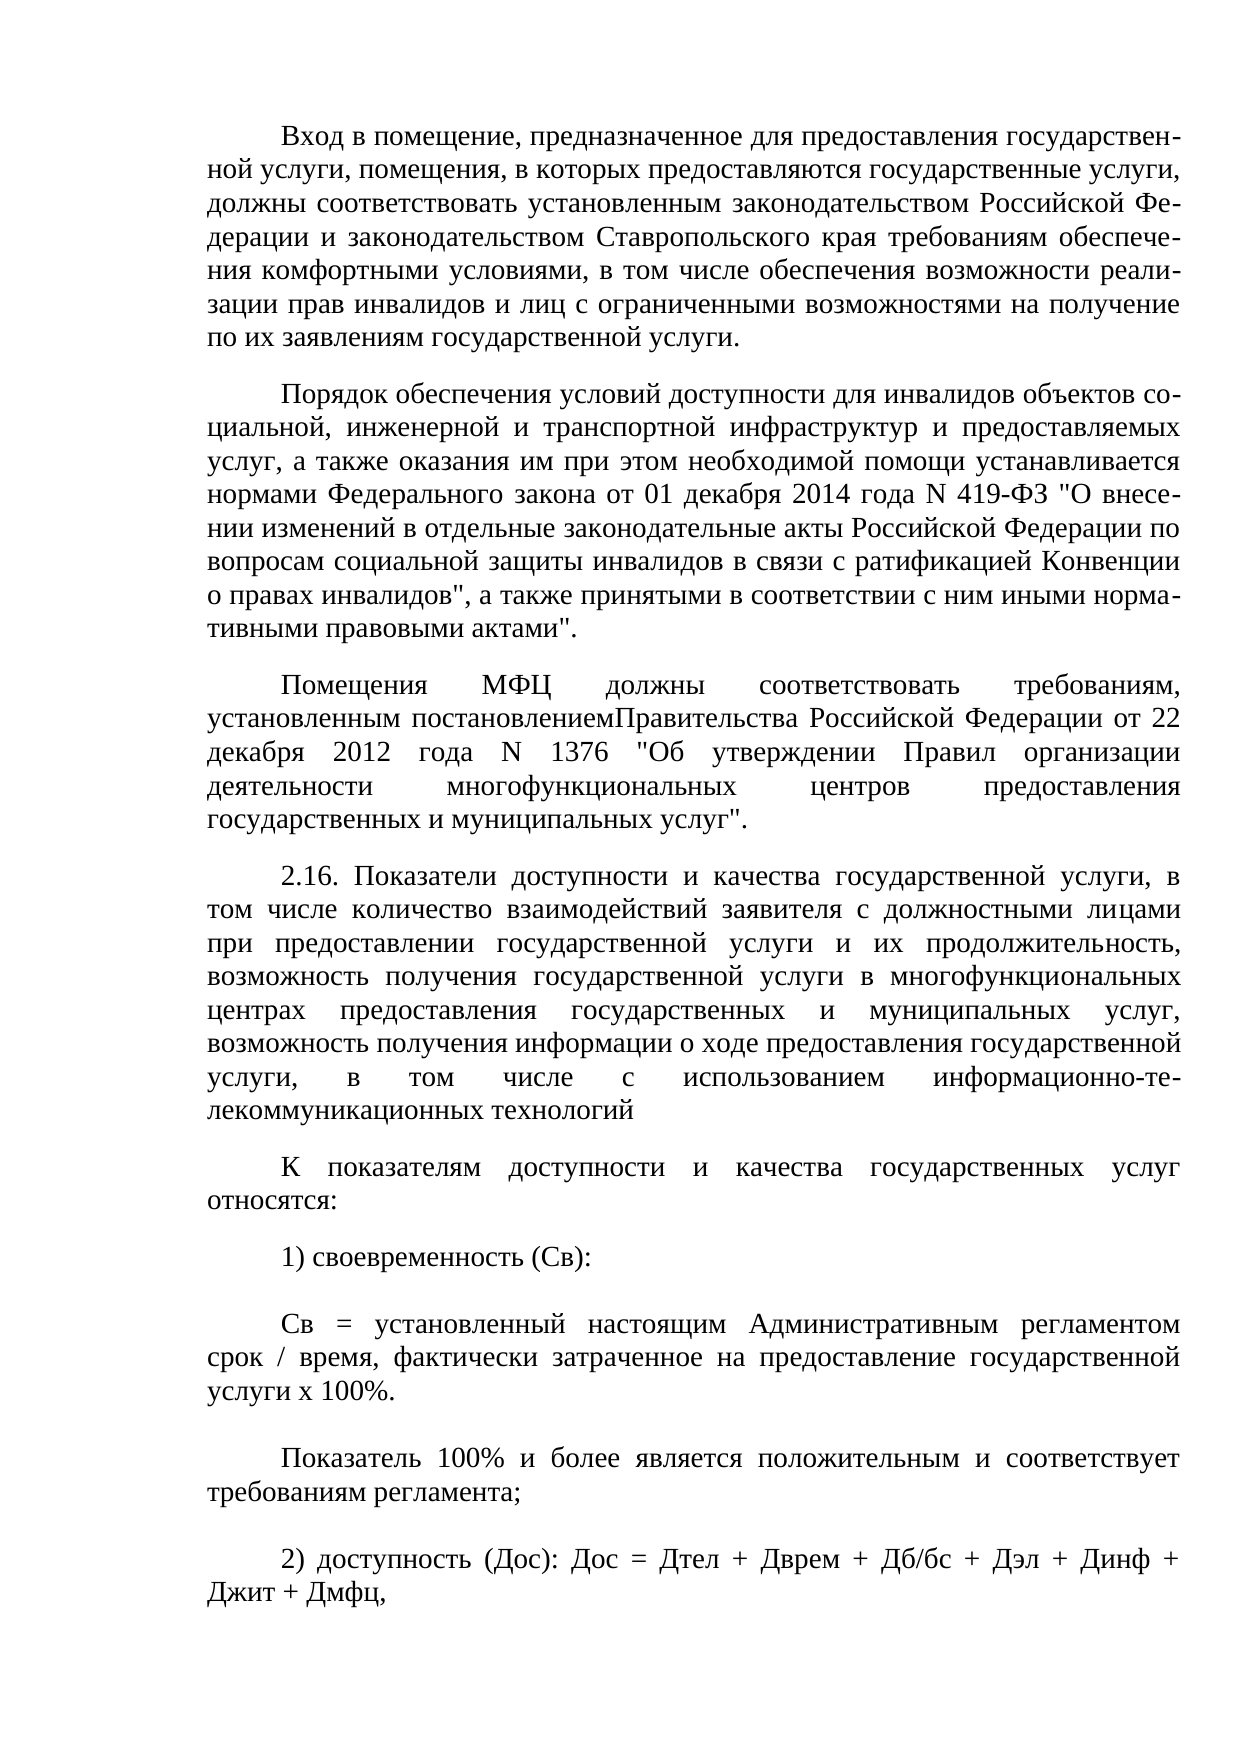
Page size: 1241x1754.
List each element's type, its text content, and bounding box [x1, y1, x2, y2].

text К показателям доступности и качества государственных услуг относятся: [207, 1149, 1181, 1216]
text Св = установленный настоящим Административным регламентом срок / время, фактически затраченное на предоставление государственной услуги x 100%. [207, 1306, 1181, 1407]
text Помещения МФЦ должны соответствовать требованиям, установленным постановлениемПравительства Российской Федерации от 22 декабря 2012 года N 1376 "Об утверждении Правил организации деятельности многофункциональных центров предоставления государственных и муниципальных услуг". [207, 667, 1181, 835]
title 2.16. Показатели доступности и качества государственной услуги, в том числе количество взаимодействий заявителя с должностными лицами при предоставлении государственной услуги и их продолжительность, возможность получения государственной услуги в многофункциональных центрах предоставления государственных и муниципальных услуг, возможность получения информации о ходе предоставления государственной услуги, в том числе с использованием информационно-телекоммуникационных технологий [207, 858, 1181, 1126]
text Вход в помещение, предназначенное для предоставления государственной услуги, помещения, в которых предоставляются государственные услуги, должны соответствовать установленным законодательством Российской Федерации и законодательством Ставропольского края требованиям обеспечения комфортными условиями, в том числе обеспечения возможности реализации прав инвалидов и лиц с ограниченными возможностями на получение по их заявлениям государственной услуги. [207, 118, 1181, 353]
text Порядок обеспечения условий доступности для инвалидов объектов социальной, инженерной и транспортной инфраструктур и предоставляемых услуг, а также оказания им при этом необходимой помощи устанавливается нормами Федерального закона от 01 декабря 2014 года N 419-ФЗ "О внесении изменений в отдельные законодательные акты Российской Федерации по вопросам социальной защиты инвалидов в связи с ратификацией Конвенции о правах инвалидов", а также принятыми в соответствии с ним иными нормативными правовыми актами". [207, 376, 1181, 644]
text Показатель 100% и более является положительным и соответствует требованиям регламента; [207, 1440, 1181, 1507]
text 1) своевременность (Св): [207, 1239, 1181, 1272]
text 2) доступность (Дос): Дос = Дтел + Дврем + Дб/бс + Дэл + Динф + Джит + Дмфц, [207, 1541, 1181, 1608]
